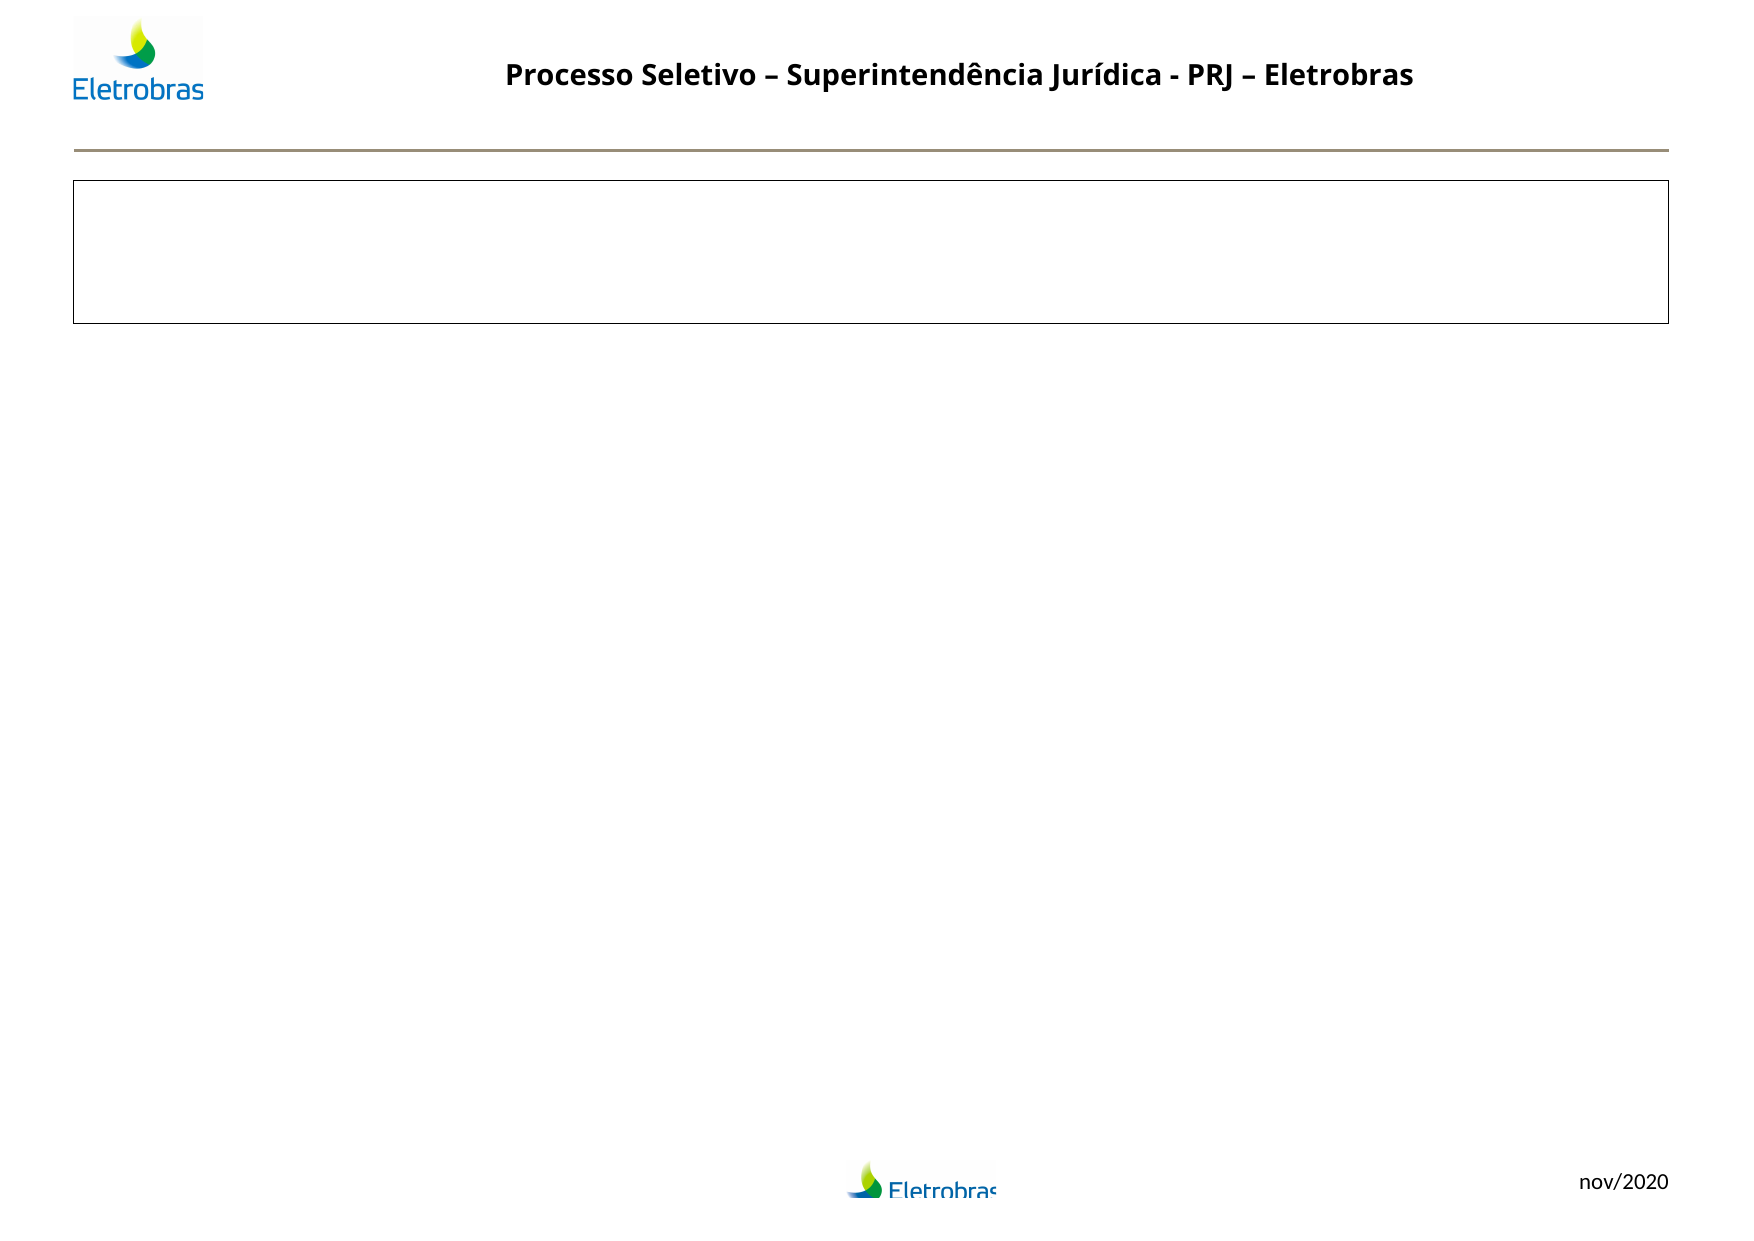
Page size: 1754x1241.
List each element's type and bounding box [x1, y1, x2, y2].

picture [73, 16, 204, 100]
picture [846, 1160, 997, 1198]
table_cell [74, 181, 1668, 323]
